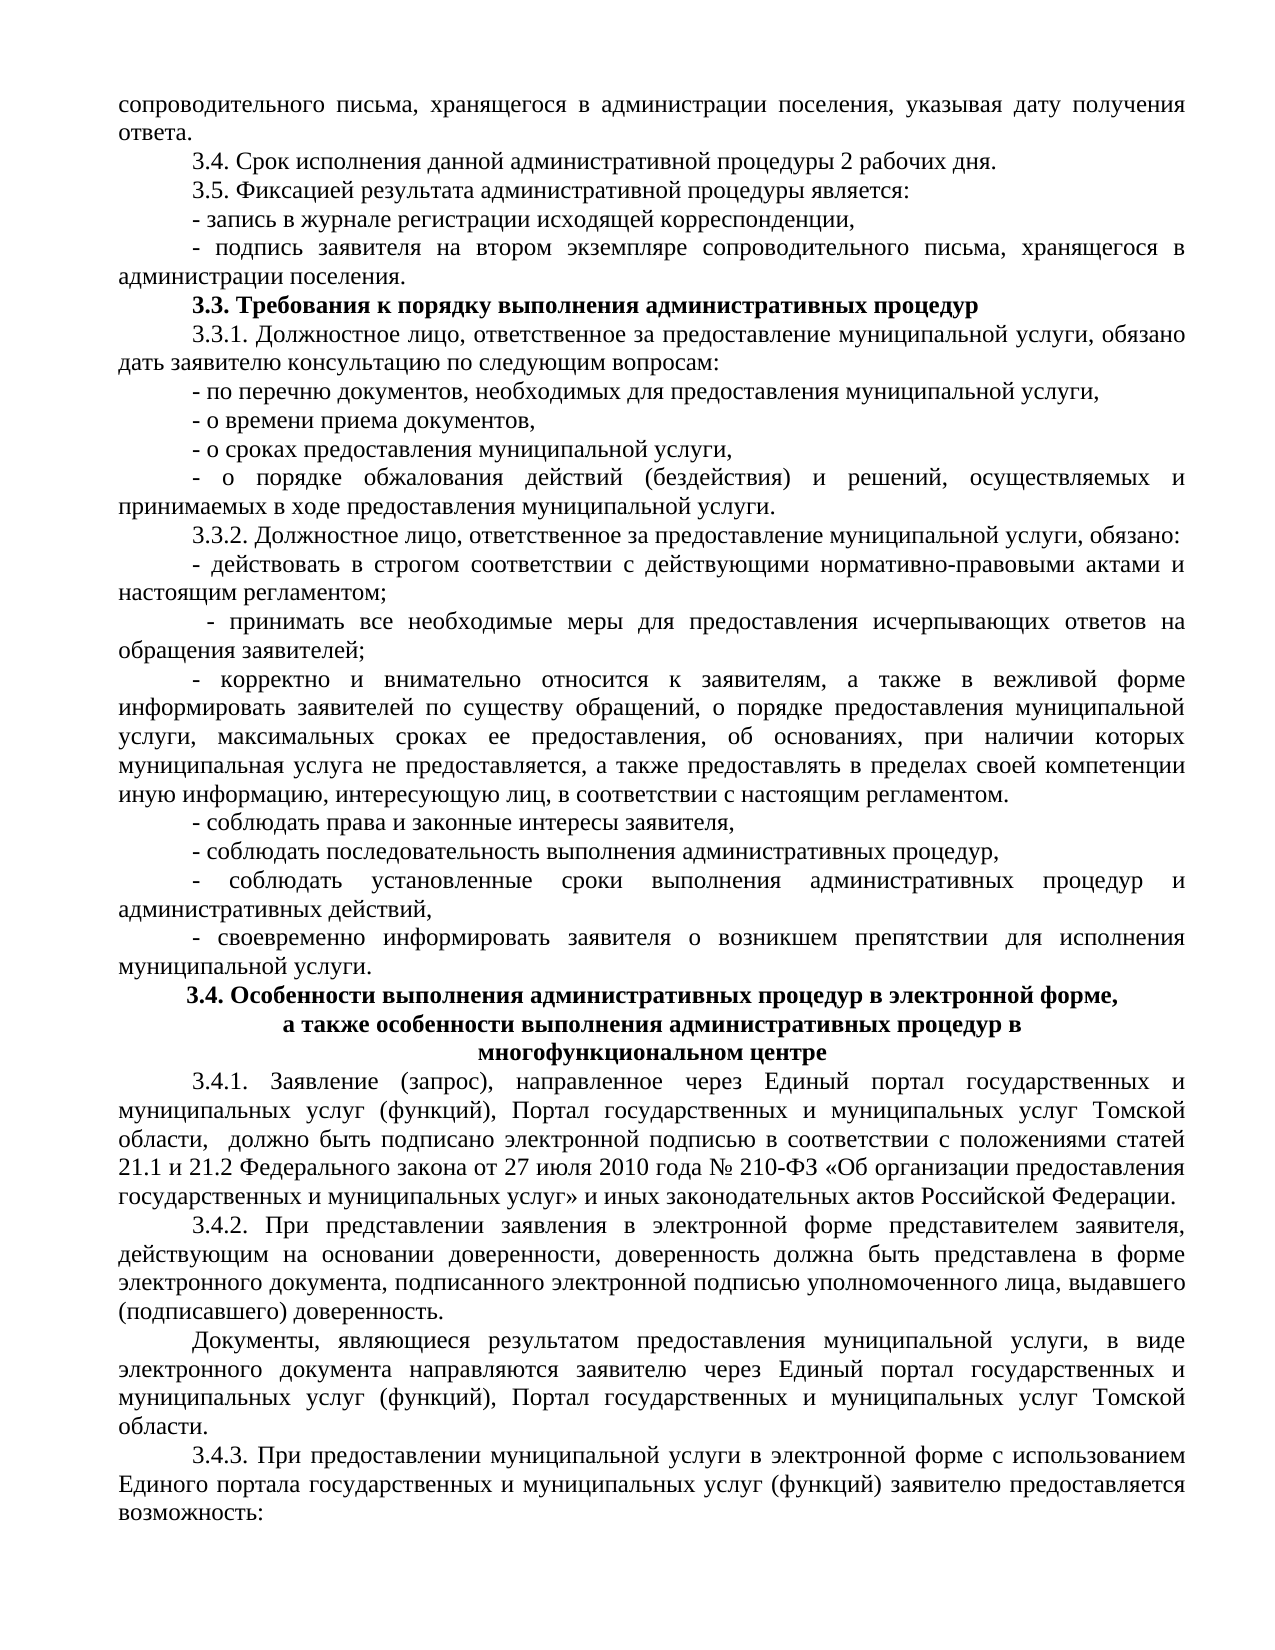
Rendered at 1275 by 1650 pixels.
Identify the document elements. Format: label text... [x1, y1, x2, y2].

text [118, 89, 1186, 146]
text а также особенности выполнения административных процедур в [118, 1009, 1186, 1037]
text Документы, являющиеся результатом предоставления муниципальной услуги, в виде электронного документа направляются заявителю через Единый портал государственных и муниципальных услуг (функций), Портал государственных и муниципальных услуг Томской области. [118, 1325, 1186, 1440]
text - принимать все необходимые меры для предоставления исчерпывающих ответов на обращения заявителей; [118, 606, 1186, 664]
text - соблюдать последовательность выполнения административных процедур, [118, 836, 1186, 865]
text - корректно и внимательно относится к заявителям, а также в вежливой форме информировать заявителей по существу обращений, о порядке предоставления муниципальной услуги, максимальных сроках ее предоставления, об основаниях, при наличии которых муниципальная услуга не предоставляется, а также предоставлять в пределах своей компетенции иную информацию, интересующую лиц, в соответствии с настоящим регламентом. [118, 664, 1186, 807]
text - о сроках предоставления муниципальной услуги, [118, 434, 1186, 462]
text 3.4. Срок исполнения данной административной процедуры 2 рабочих дня. [118, 146, 1186, 175]
text многофункциональном центре [118, 1037, 1186, 1066]
text - действовать в строгом соответствии с действующими нормативно-правовыми актами и настоящим регламентом; [118, 549, 1186, 606]
text 3.4. Особенности выполнения административных процедур в электронной форме, [118, 980, 1186, 1009]
text 3.3.2. Должностное лицо, ответственное за предоставление муниципальной услуги, обязано: [118, 520, 1186, 549]
text 3.4.2. При представлении заявления в электронной форме представителем заявителя, действующим на основании доверенности, доверенность должна быть представлена в форме электронного документа, подписанного электронной подписью уполномоченного лица, выдавшего (подписавшего) доверенность. [118, 1210, 1186, 1325]
text 3.3.1. Должностное лицо, ответственное за предоставление муниципальной услуги, обязано дать заявителю консультацию по следующим вопросам: [118, 319, 1186, 376]
text - о времени приема документов, [118, 405, 1186, 434]
text - соблюдать права и законные интересы заявителя, [118, 807, 1186, 836]
text - по перечню документов, необходимых для предоставления муниципальной услуги, [118, 376, 1186, 405]
text - о порядке обжалования действий (бездействия) и решений, осуществляемых и принимаемых в ходе предоставления муниципальной услуги. [118, 462, 1186, 520]
text 3.3. Требования к порядку выполнения административных процедур [118, 290, 1186, 319]
text - запись в журнале регистрации исходящей корреспонденции, [118, 204, 1186, 232]
text 3.5. Фиксацией результата административной процедуры является: [118, 175, 1186, 204]
text - своевременно информировать заявителя о возникшем препятствии для исполнения муниципальной услуги. [118, 922, 1186, 980]
text - подпись заявителя на втором экземпляре сопроводительного письма, хранящегося в администрации поселения. [118, 232, 1186, 290]
text - соблюдать установленные сроки выполнения административных процедур и административных действий, [118, 865, 1186, 922]
text 3.4.3. При предоставлении муниципальной услуги в электронной форме с использованием Единого портала государственных и муниципальных услуг (функций) заявителю предоставляется возможность: [118, 1440, 1186, 1526]
text 3.4.1. Заявление (запрос), направленное через Единый портал государственных и муниципальных услуг (функций), Портал государственных и муниципальных услуг Томской области, должно быть подписано электронной подписью в соответствии с положениями статей 21.1 и 21.2 Федерального закона от 27 июля 2010 года № 210-ФЗ «Об организации предоставления государственных и муниципальных услуг» и иных законодательных актов Российской Федерации. [118, 1066, 1186, 1210]
